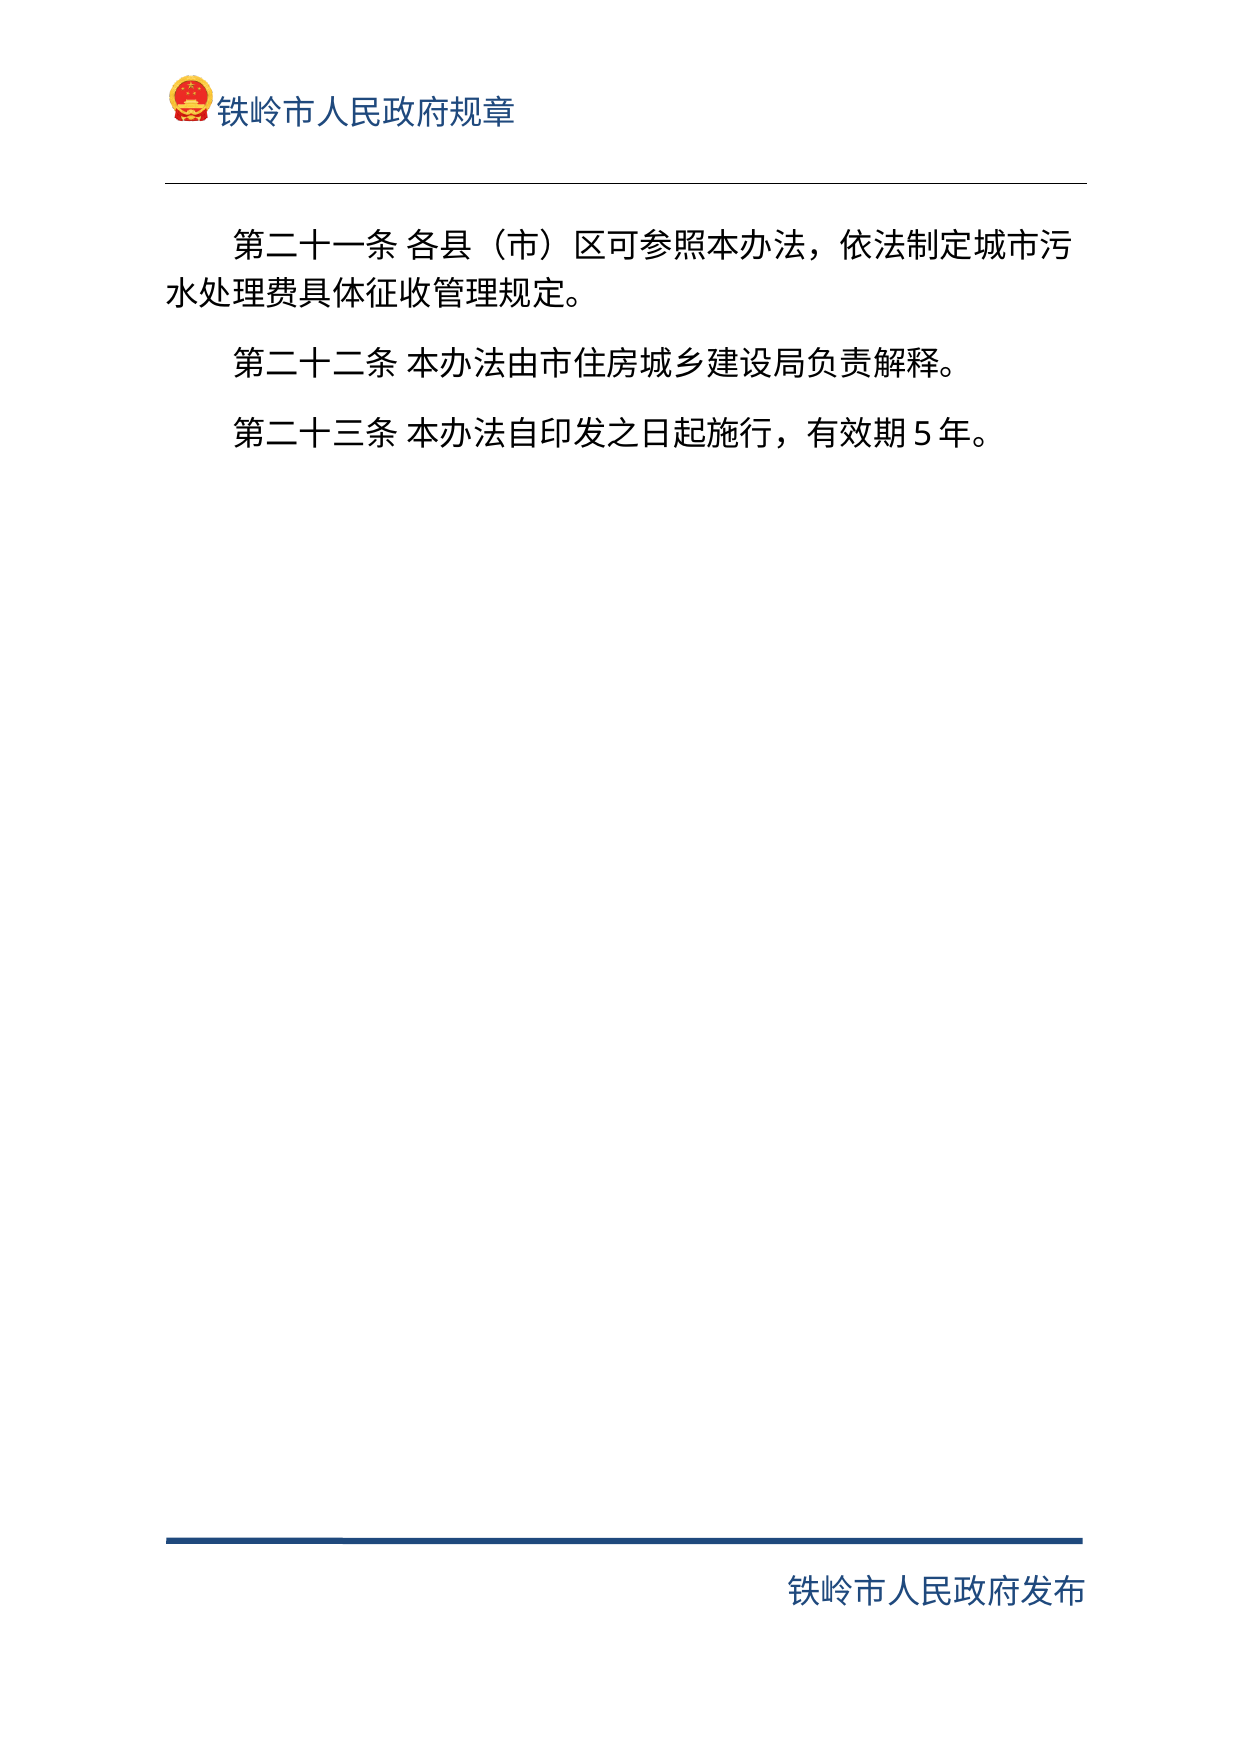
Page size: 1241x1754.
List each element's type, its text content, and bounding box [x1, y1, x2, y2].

text 第二十二条 本办法由市住房城乡建设局负责解释。 [165, 337, 1087, 385]
picture [165, 73, 217, 125]
text 第二十一条 各县（市）区可参照本办法，依法制定城市污水处理费具体征收管理规定。 [165, 218, 1087, 315]
text 第二十三条 本办法自印发之日起施行，有效期5年。 [165, 407, 1087, 455]
